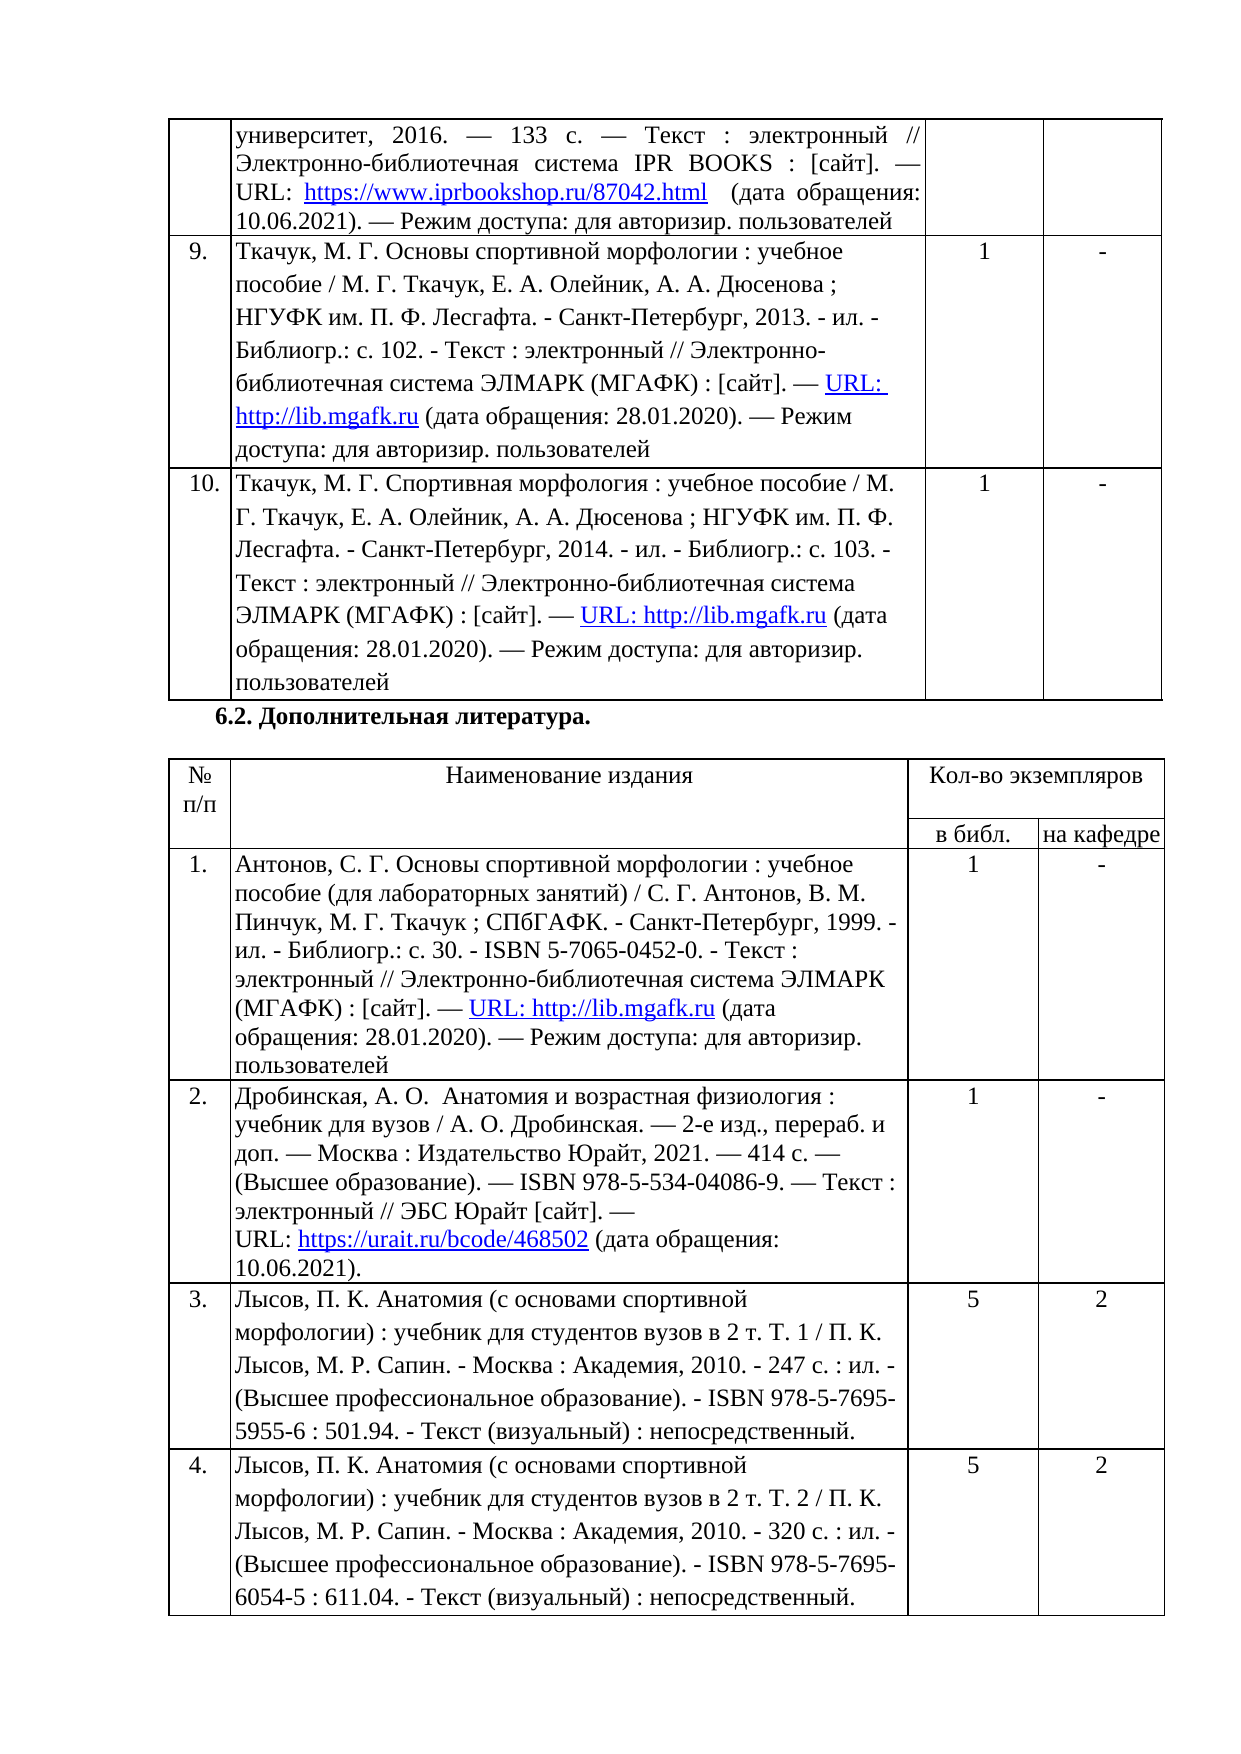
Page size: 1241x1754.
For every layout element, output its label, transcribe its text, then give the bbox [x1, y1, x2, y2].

table_cell 1 [909, 849, 1038, 1079]
table_cell [170, 1081, 230, 1282]
table_cell [170, 120, 230, 235]
table_cell [170, 818, 230, 848]
table_header Кол-во экземпляров [909, 760, 1164, 817]
table_cell 1 [926, 469, 1043, 699]
table_cell 5 [909, 1450, 1038, 1614]
table_cell - [1039, 1081, 1164, 1282]
table_cell [170, 469, 230, 699]
table_cell [170, 1450, 230, 1614]
table_cell 5 [909, 1284, 1038, 1448]
table_cell - [1044, 469, 1161, 699]
table_cell Дробинская, А. О. Анатомия и возрастная физиология : учебник для вузов / А. О. Дробинская. — 2-е изд., перераб. и доп. — Москва : Издательство Юрайт, 2021. — 414 с. — (Высшее образование). — ISBN 978-5-534-04086-9. — Текст : электронный // ЭБС Юрайт [сайт]. — URL: https://urait.ru/bcode/468502 (дата обращения: 10.06.2021). [231, 1081, 907, 1282]
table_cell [232, 120, 925, 235]
table_header № п/п [170, 760, 230, 817]
table_cell 1 [926, 236, 1043, 467]
table_header Наименование издания [231, 760, 907, 848]
table_cell на кафедре [1039, 819, 1164, 848]
table_cell в библ. [909, 819, 1038, 848]
table_cell - [1044, 120, 1161, 235]
table_cell Ткачук, М. Г. Спортивная морфология : учебное пособие / М. Г. Ткачук, Е. А. Олейник, А. А. Дюсенова ; НГУФК им. П. Ф. Лесгафта. - Санкт-Петербург, 2014. - ил. - Библиогр.: с. 103. - Текст : электронный // Электронно-библиотечная система ЭЛМАРК (МГАФК) : [сайт]. — URL: http://lib.mgafk.ru (дата обращения: 28.01.2020). — Режим доступа: для авторизир. пользователей [232, 469, 925, 699]
table_cell 1 [926, 120, 1043, 235]
table_cell 2 [1039, 1450, 1164, 1614]
text 6.2. Дополнительная литература. [215, 701, 1152, 729]
table_cell 2 [1039, 1284, 1164, 1448]
table_cell Антонов, С. Г. Основы спортивной морфологии : учебное пособие (для лабораторных занятий) / С. Г. Антонов, В. М. Пинчук, М. Г. Ткачук ; СПбГАФК. - Санкт-Петербург, 1999. - ил. - Библиогр.: с. 30. - ISBN 5-7065-0452-0. - Текст : электронный // Электронно-библиотечная система ЭЛМАРК (МГАФК) : [сайт]. — URL: http://lib.mgafk.ru (дата обращения: 28.01.2020). — Режим доступа: для авторизир. пользователей [231, 849, 907, 1079]
table_cell [170, 1284, 230, 1448]
table_cell [170, 849, 230, 1079]
table_cell [170, 236, 230, 467]
table_cell Лысов, П. К. Анатомия (с основами спортивной морфологии) : учебник для студентов вузов в 2 т. Т. 1 / П. К. Лысов, М. Р. Сапин. - Москва : Академия, 2010. - 247 с. : ил. - (Высшее профессиональное образование). - ISBN 978-5-7695-5955-6 : 501.94. - Текст (визуальный) : непосредственный. [231, 1284, 907, 1448]
table_cell 1 [909, 1081, 1038, 1282]
table_cell Ткачук, М. Г. Основы спортивной морфологии : учебное пособие / М. Г. Ткачук, Е. А. Олейник, А. А. Дюсенова ; НГУФК им. П. Ф. Лесгафта. - Санкт-Петербург, 2013. - ил. - Библиогр.: с. 102. - Текст : электронный // Электронно-библиотечная система ЭЛМАРК (МГАФК) : [сайт]. — URL: http://lib.mgafk.ru (дата обращения: 28.01.2020). — Режим доступа: для авторизир. пользователей [232, 236, 925, 467]
table_cell Лысов, П. К. Анатомия (с основами спортивной морфологии) : учебник для студентов вузов в 2 т. Т. 2 / П. К. Лысов, М. Р. Сапин. - Москва : Академия, 2010. - 320 с. : ил. - (Высшее профессиональное образование). - ISBN 978-5-7695-6054-5 : 611.04. - Текст (визуальный) : непосредственный. [231, 1450, 907, 1614]
table_cell - [1044, 236, 1161, 467]
table_cell - [1039, 849, 1164, 1079]
